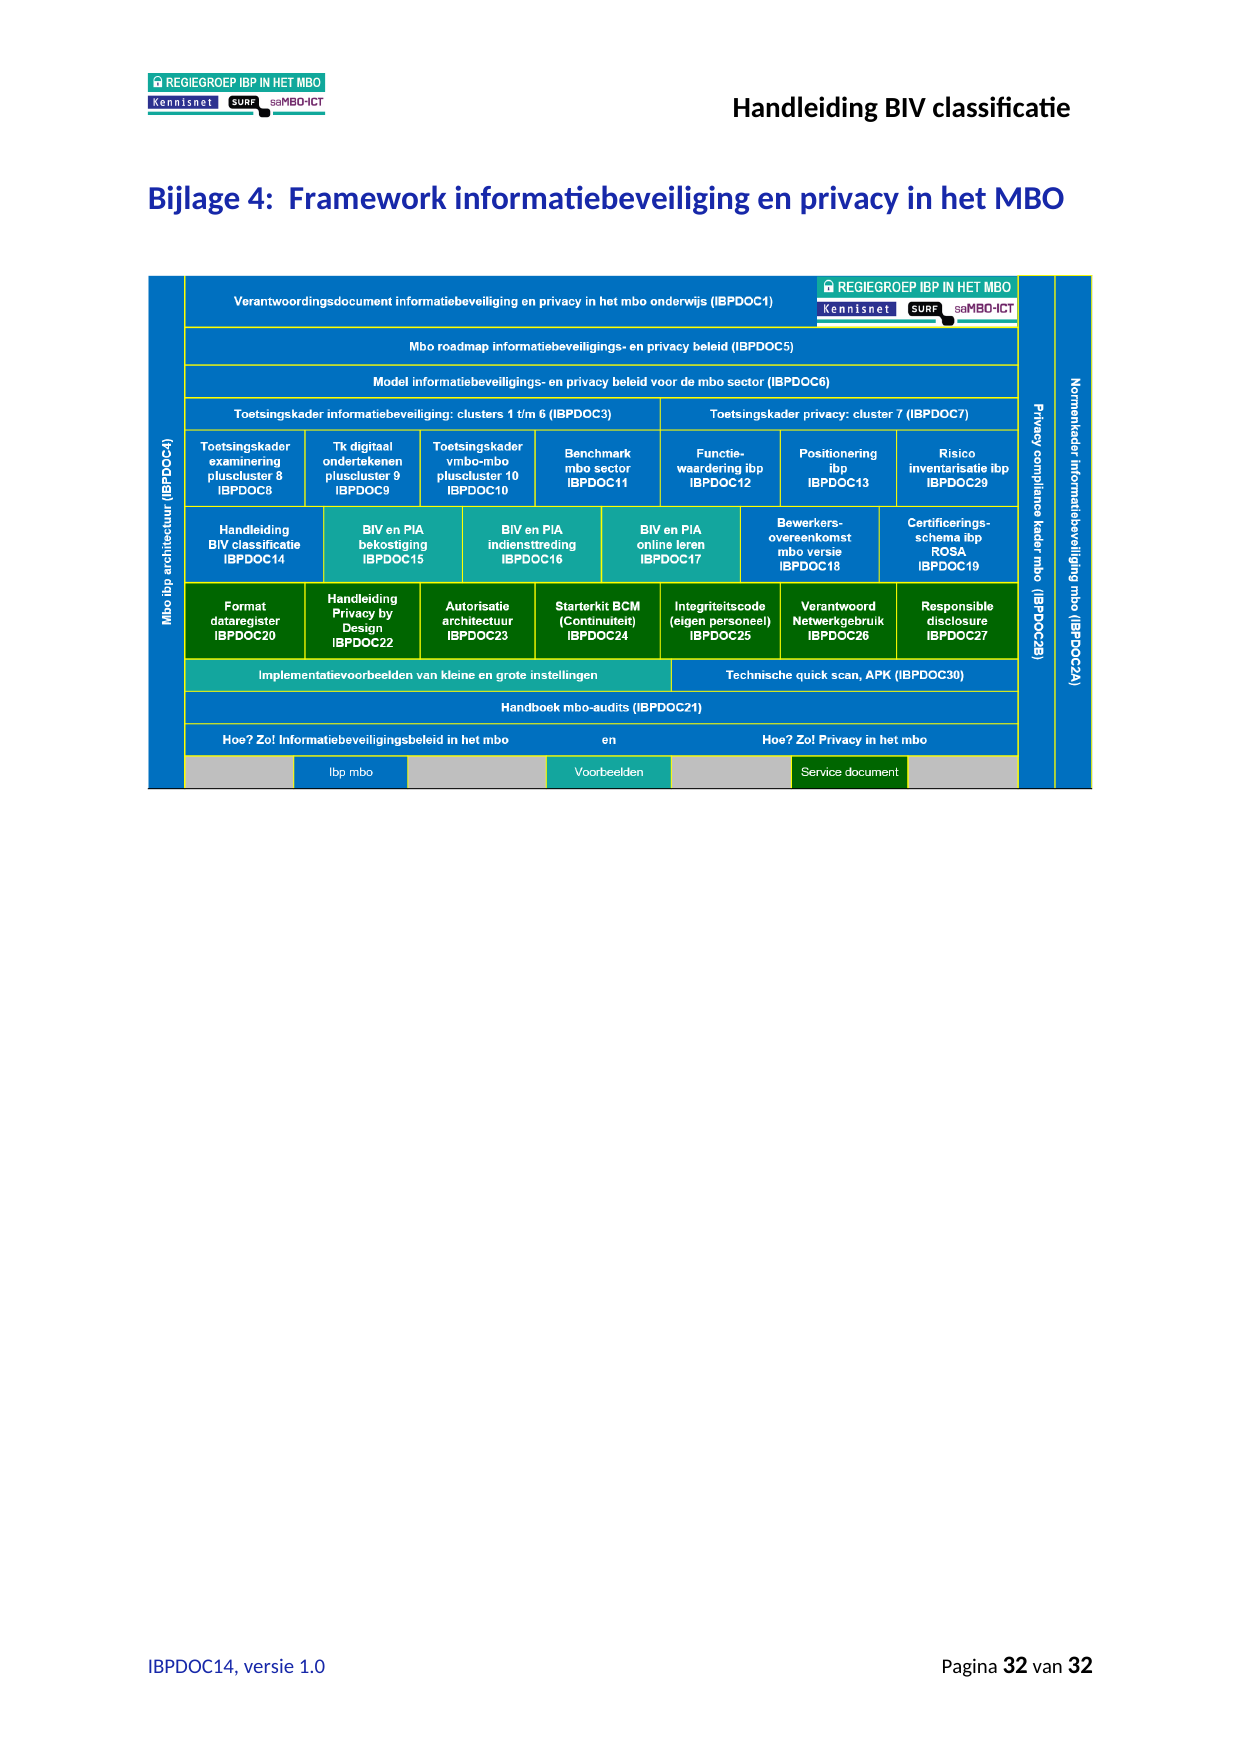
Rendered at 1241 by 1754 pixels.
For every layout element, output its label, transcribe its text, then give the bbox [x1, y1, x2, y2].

picture [147, 275, 1093, 790]
picture [147, 73, 326, 118]
subtitle Bijlage 4: Framework informatiebeveiliging en privacy in het MBO [148, 177, 1092, 218]
